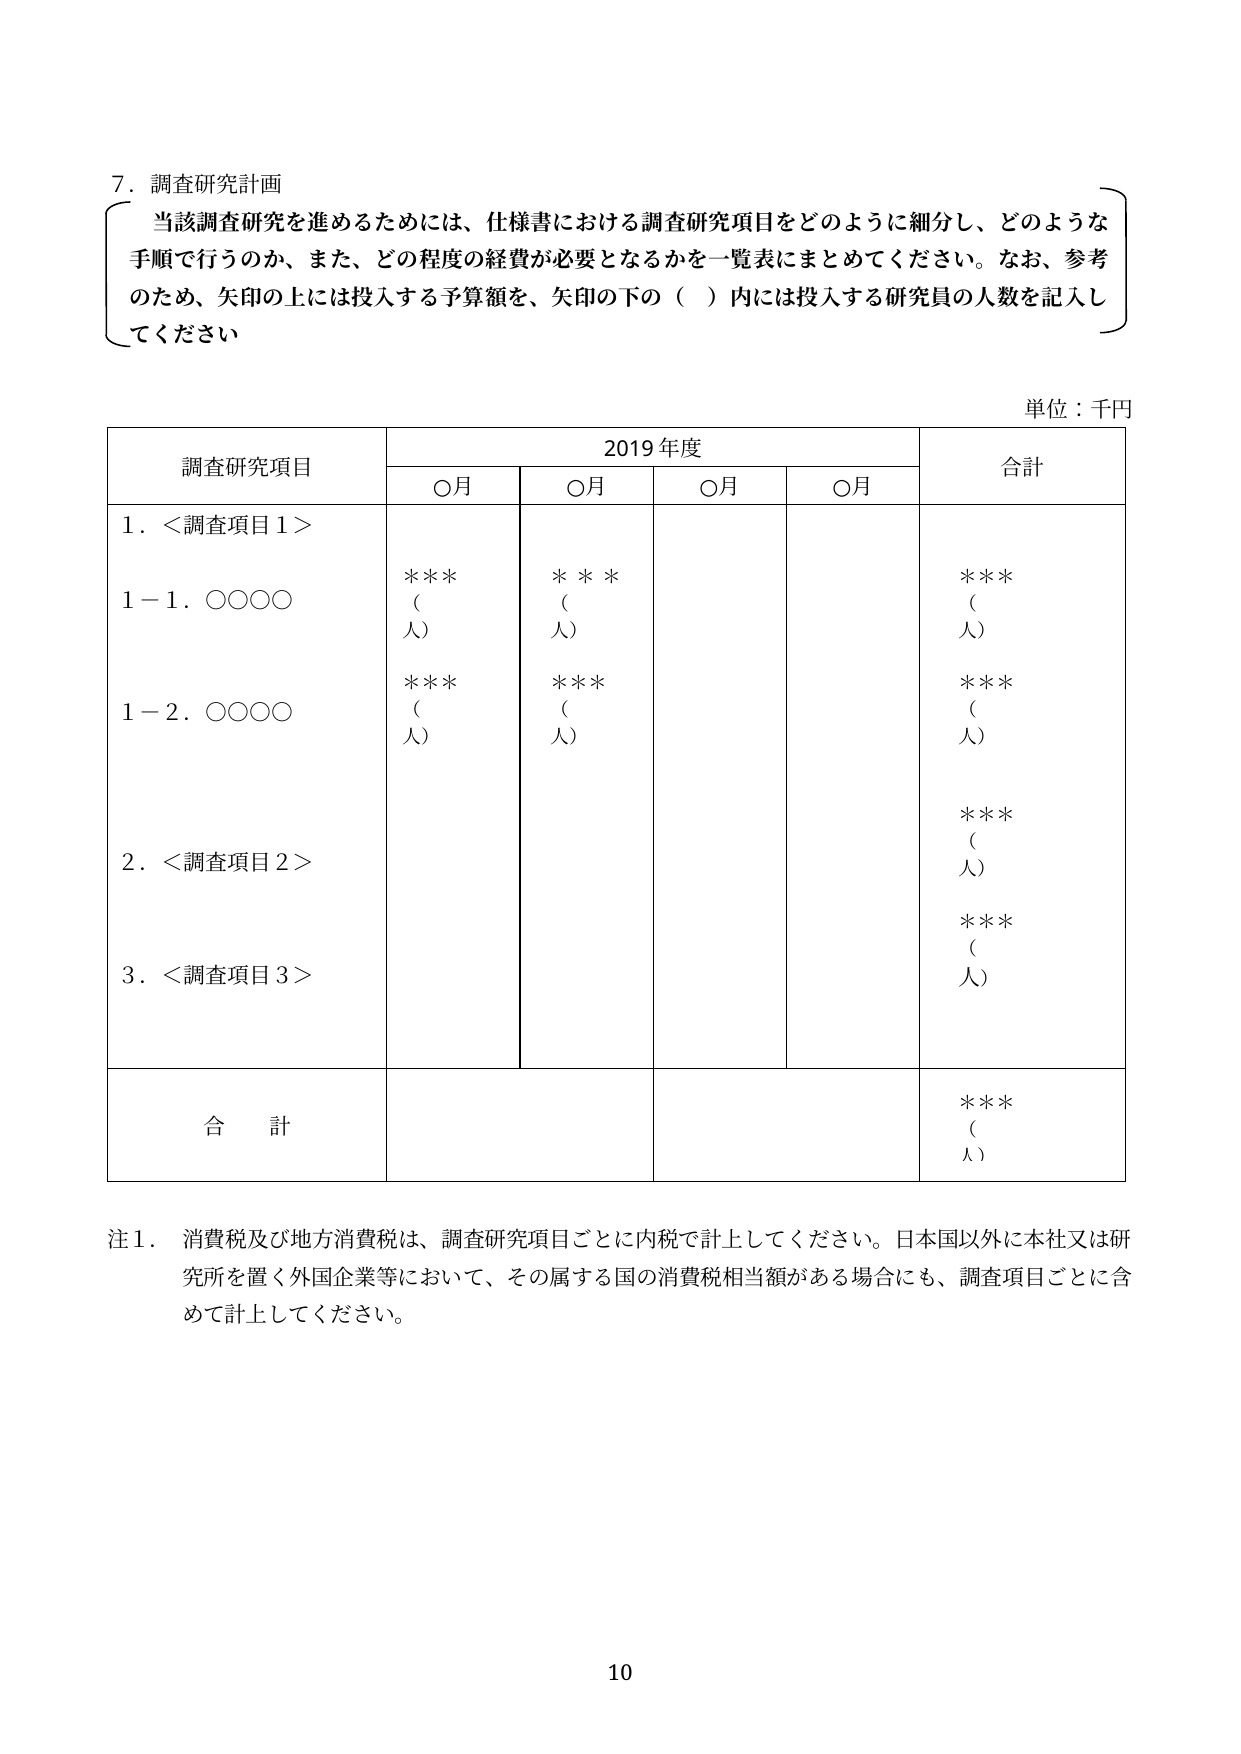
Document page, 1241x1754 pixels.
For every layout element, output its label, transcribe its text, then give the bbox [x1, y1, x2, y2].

table_cell [920, 1069, 1125, 1181]
list 消費税及び地方消費税は、調査研究項目ごとに内税で計上してください。日本国以外に本社又は研究所を置く外国企業等において、その属する国の消費税相当額がある場合にも、調査項目ごとに含めて計上してください。 [107, 1220, 1133, 1332]
table_cell ○月 [521, 467, 653, 504]
table_cell [654, 1069, 919, 1181]
table_cell [387, 505, 519, 1068]
table_cell [920, 505, 1125, 1068]
text 当該調査研究を進めるためには、仕様書における調査研究項目をどのように細分し、どのような手順で行うのか、また、どの程度の経費が必要となるかを一覧表にまとめてください。なお、参考のため、矢印の上には投入する予算額を、矢印の下の（ ）内には投入する研究員の人数を記入してください [129, 202, 1111, 352]
table_cell [521, 505, 653, 1068]
text 単位：千円 [107, 389, 1133, 427]
table_cell ○月 [387, 467, 519, 504]
table_cell ○月 [654, 467, 786, 504]
table_cell ○月 [787, 467, 919, 504]
table_cell [787, 505, 919, 1068]
table_header 2019年度 [387, 428, 919, 466]
table_cell [387, 1069, 653, 1181]
table_cell １．＜調査項目１＞ １－１．○○○○ １－２．○○○○ ２．＜調査項目２＞ ３．＜調査項目３＞ [108, 505, 386, 1068]
text ７．調査研究計画 [107, 164, 1133, 202]
table_cell 合 計 [108, 1069, 386, 1181]
table_header 合計 [920, 428, 1125, 504]
table_header 調査研究項目 [108, 428, 386, 504]
table_cell [654, 505, 786, 1068]
